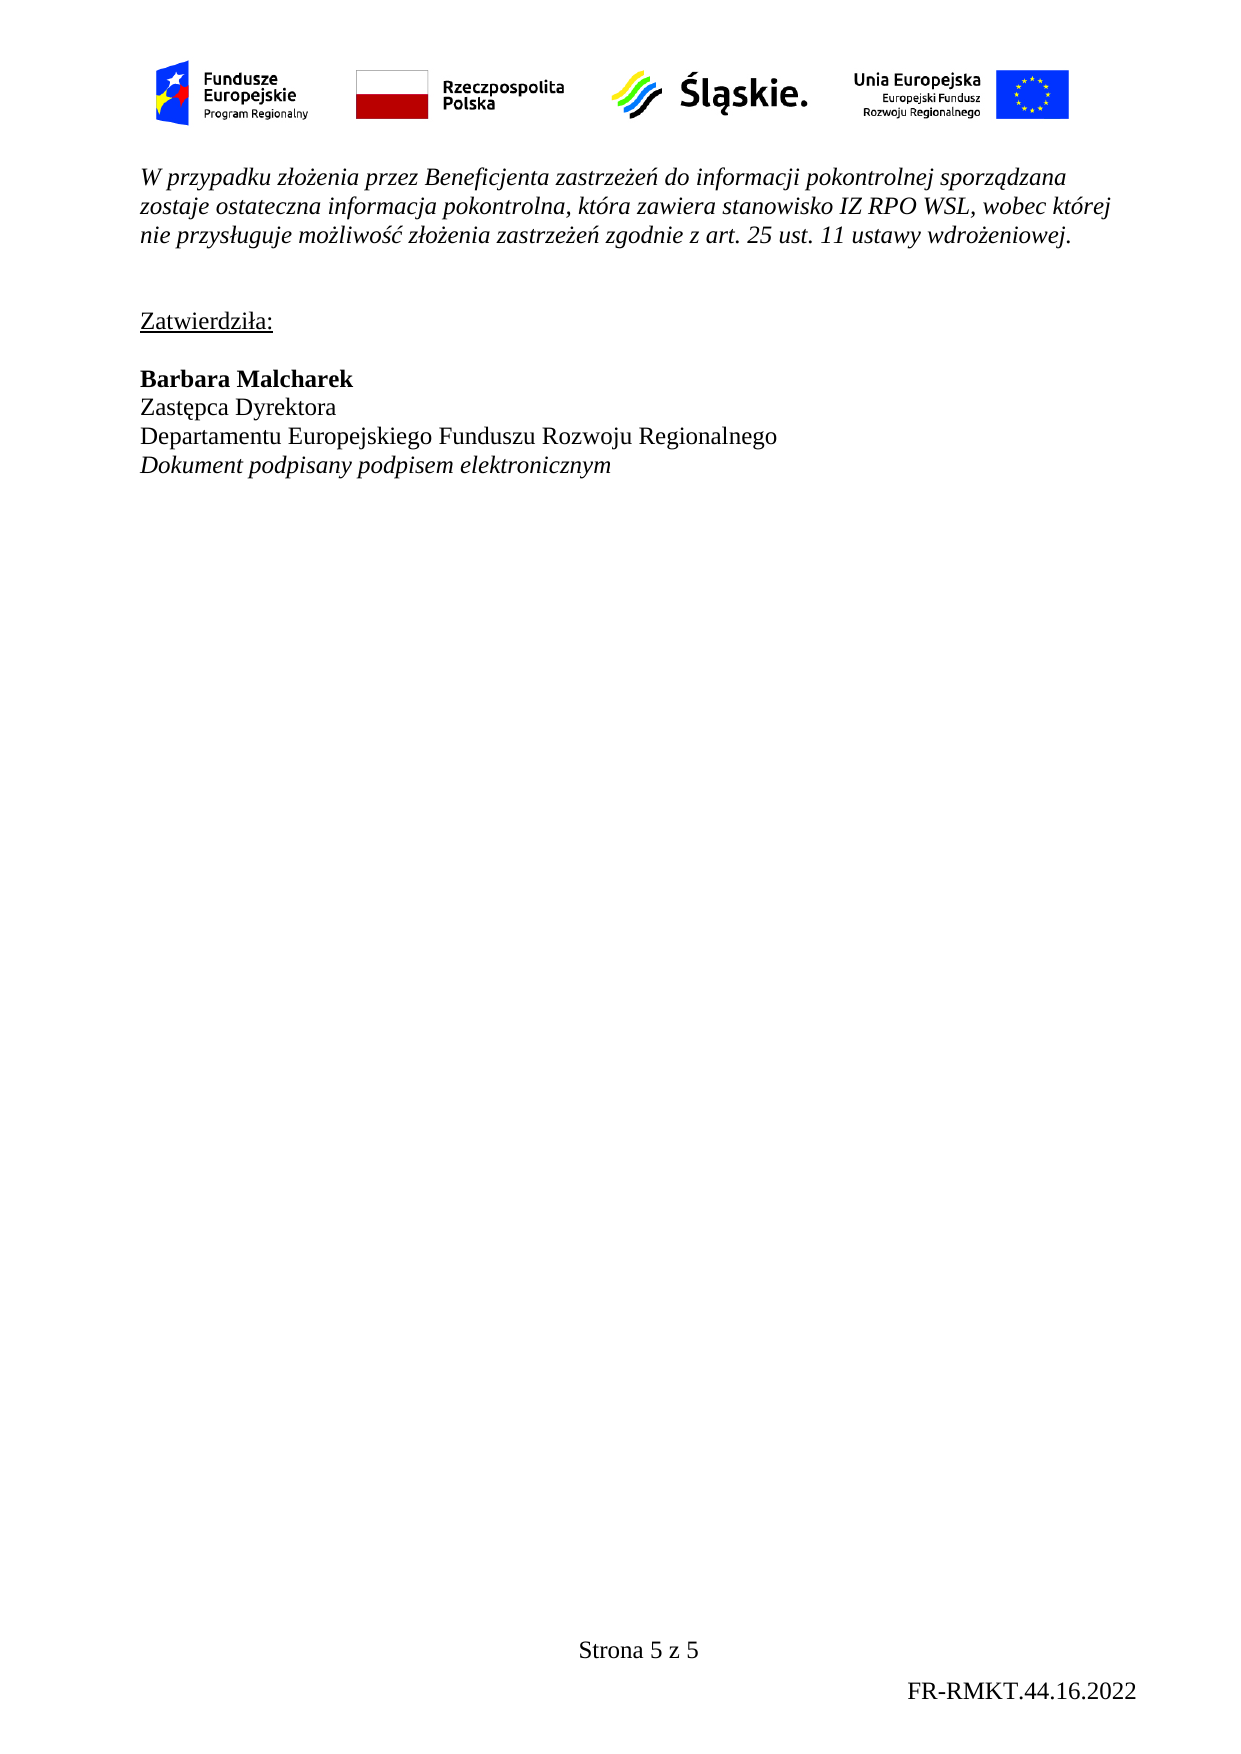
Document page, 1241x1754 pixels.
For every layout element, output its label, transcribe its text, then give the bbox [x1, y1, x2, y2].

picture [140, 44, 1084, 140]
text Dokument podpisany podpisem elektronicznym [140, 450, 1137, 479]
text Zastępca Dyrektora [140, 392, 1137, 421]
text W przypadku złożenia przez Beneficjenta zastrzeżeń do informacji pokontrolnej sporządzana zostaje ostateczna informacja pokontrolna, która zawiera stanowisko IZ RPO WSL, wobec której nie przysługuje możliwość złożenia zastrzeżeń zgodnie z art. 25 ust. 11 ustawy wdrożeniowej. [140, 162, 1137, 249]
text Barbara Malcharek [140, 364, 1137, 392]
text Zatwierdziła: [140, 306, 1137, 335]
text Departamentu Europejskiego Funduszu Rozwoju Regionalnego [140, 421, 1137, 450]
